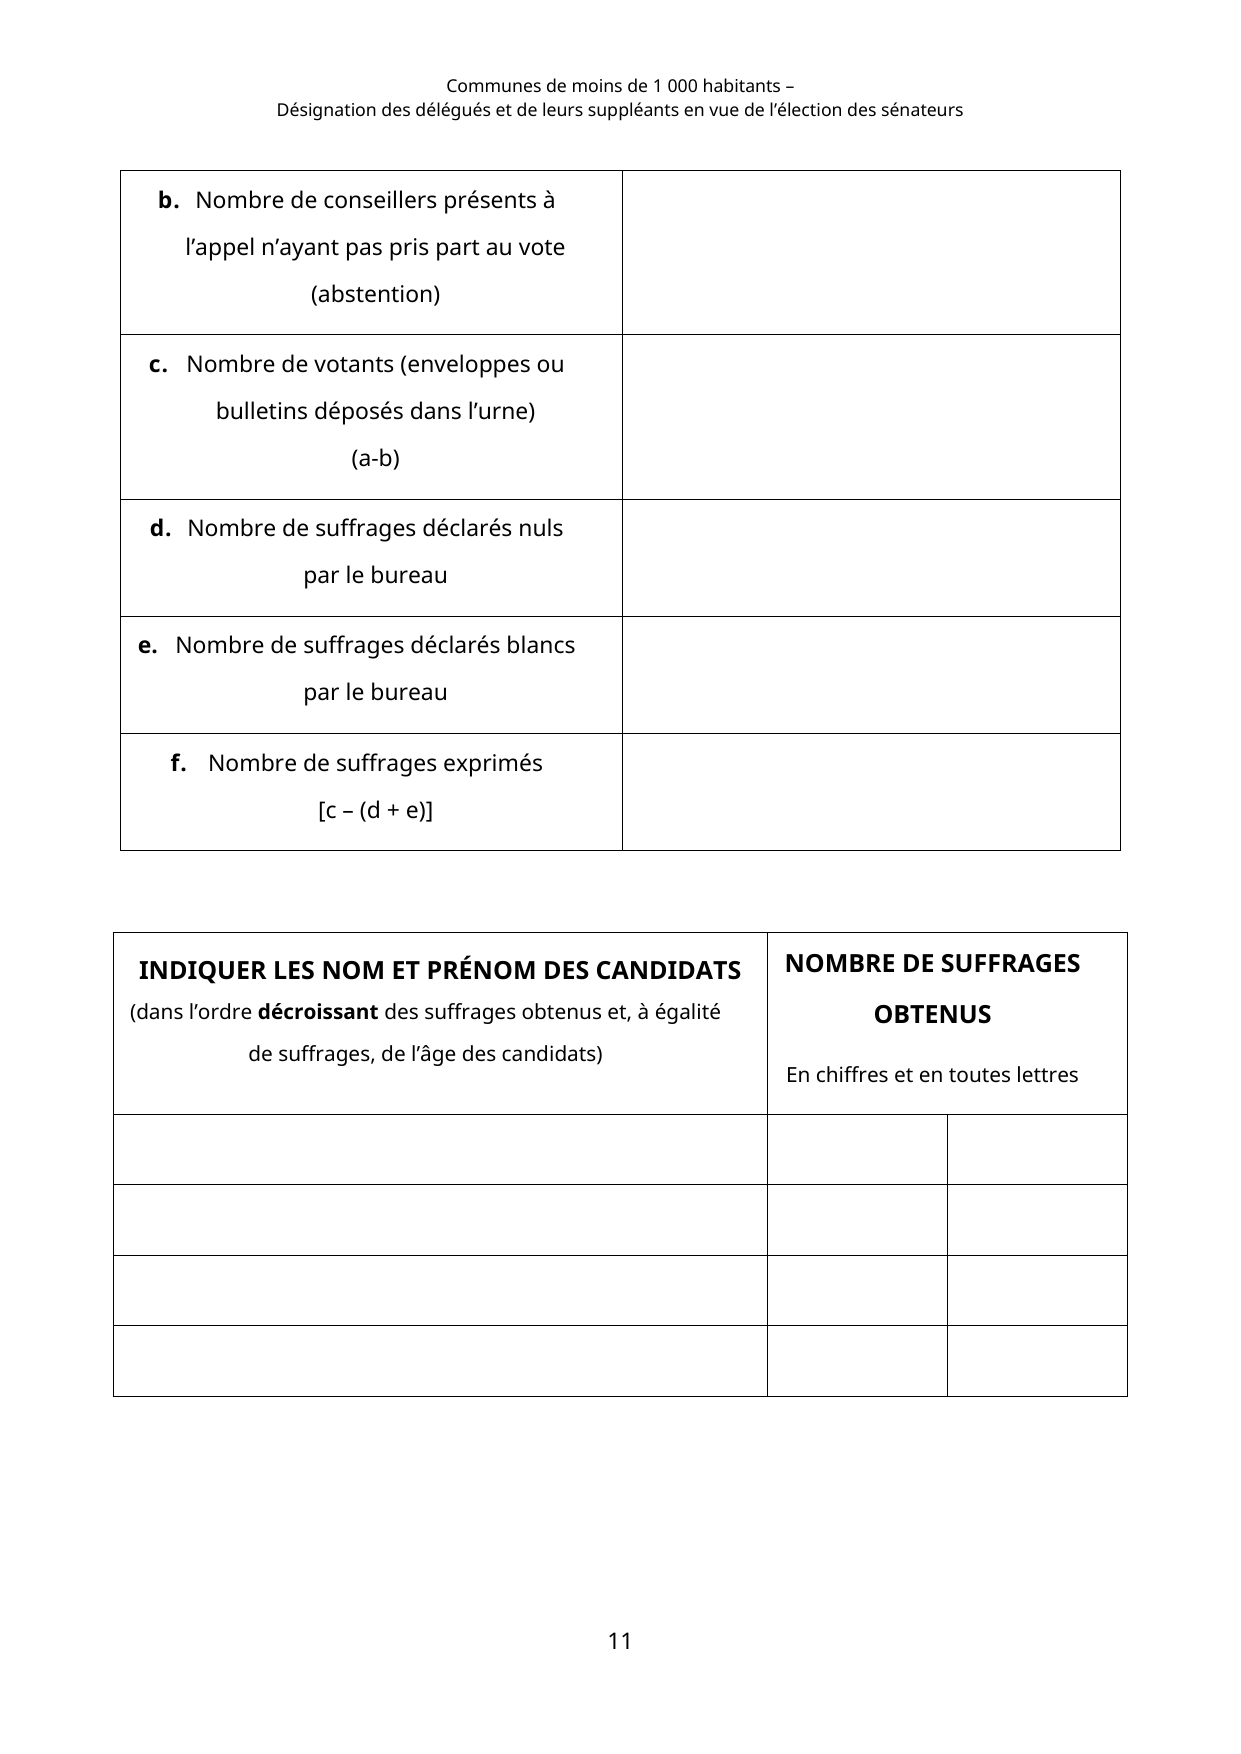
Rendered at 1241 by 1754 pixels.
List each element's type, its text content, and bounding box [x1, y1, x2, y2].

table_cell [114, 1115, 767, 1184]
table_cell Nombre de suffrages déclarés blancs par le bureau [121, 617, 622, 733]
table_cell Nombre de conseillers présents à l’appel n’ayant pas pris part au vote (abstention) [121, 171, 622, 334]
table_cell Nombre de votants (enveloppes ou bulletins déposés dans l’urne) (a-b) [121, 335, 622, 498]
table_cell [623, 171, 1120, 334]
table_cell [114, 1256, 767, 1325]
table_cell [623, 335, 1120, 498]
table_cell [623, 734, 1120, 850]
table_cell [768, 1115, 947, 1184]
table_cell [623, 500, 1120, 616]
table_cell [948, 1185, 1127, 1255]
table_cell [948, 1115, 1127, 1184]
table_header NOMBRE DE SUFFRAGES OBTENUS En chiffres et en toutes lettres [768, 933, 1127, 1114]
table_cell Nombre de suffrages déclarés nuls par le bureau [121, 500, 622, 616]
table_cell [948, 1256, 1127, 1325]
table_cell [948, 1326, 1127, 1396]
table_cell [623, 617, 1120, 733]
table_cell [114, 1326, 767, 1396]
table_cell [768, 1256, 947, 1325]
table_cell Nombre de suffrages exprimés [c – (d + e)] [121, 734, 622, 850]
table_cell [768, 1326, 947, 1396]
table_cell [768, 1185, 947, 1255]
table_cell [114, 1185, 767, 1255]
table_header INDIQUER LES NOM ET PRÉNOM DES CANDIDATS (dans l’ordre décroissant des suffrages obtenus et, à égalité de suffrages, de l’âge des candidats) [114, 933, 767, 1114]
